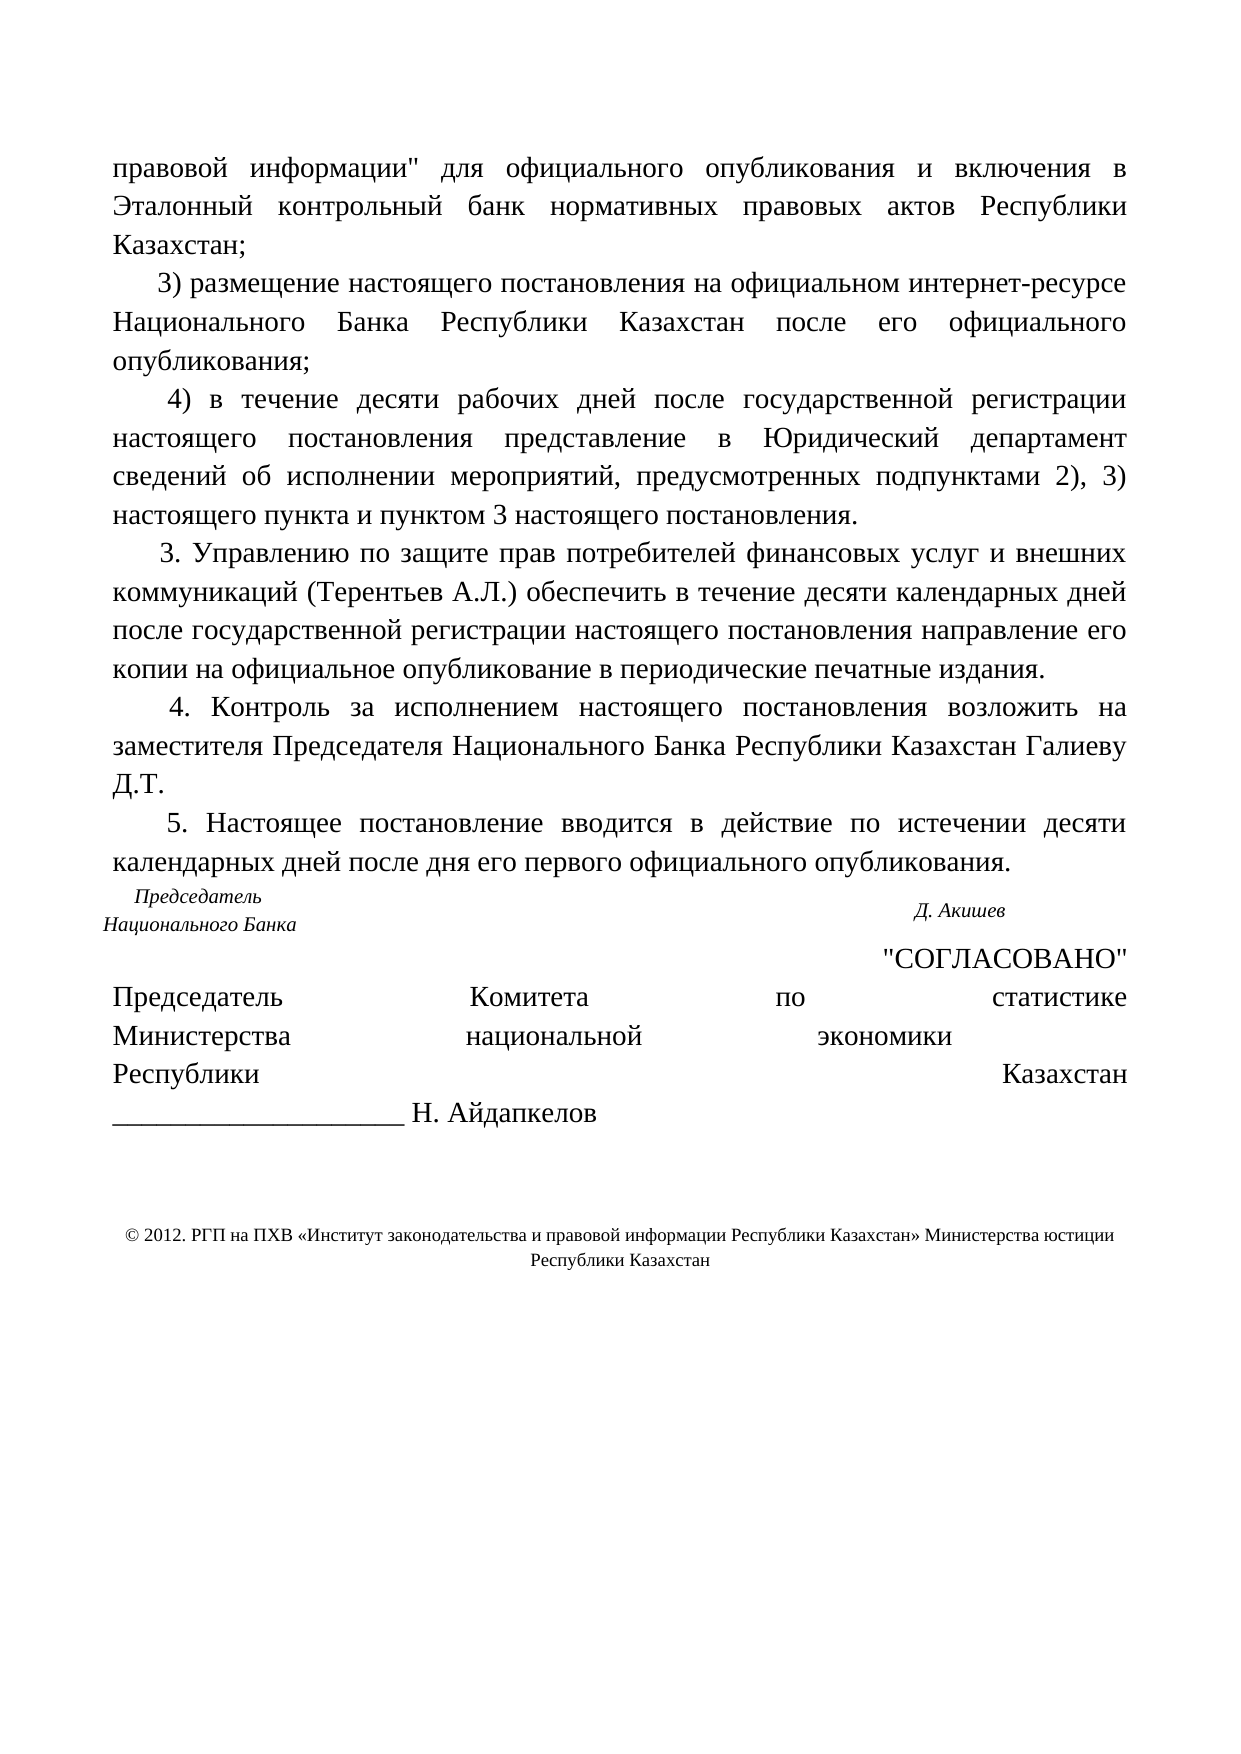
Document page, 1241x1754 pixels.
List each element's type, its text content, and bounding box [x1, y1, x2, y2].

text "СОГЛАСОВАНО" Председатель Комитета по статистике Министерства национальной экономики Республики Казахстан ____________________ Н. Айдапкелов [112, 941, 1128, 1129]
text 3) размещение настоящего постановления на официальном интернет-ресурсе Национального Банка Республики Казахстан после его официального опубликования; [112, 266, 1128, 376]
text 5. Настоящее постановление вводится в действие по истечении десяти календарных дней после дня его первого официального опубликования. [112, 805, 1128, 877]
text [112, 150, 1128, 261]
table_header Д. Акишев [913, 882, 1240, 941]
text 4) в течение десяти рабочих дней после государственной регистрации настоящего постановления представление в Юридический департамент сведений об исполнении мероприятий, предусмотренных подпунктами 2), 3) настоящего пункта и пунктом 3 настоящего постановления. [112, 381, 1128, 530]
text 3. Управлению по защите прав потребителей финансовых услуг и внешних коммуникаций (Терентьев А.Л.) обеспечить в течение десяти календарных дней после государственной регистрации настоящего постановления направление его копии на официальное опубликование в периодические печатные издания. [112, 535, 1128, 684]
table_header Председатель Национального Банка [101, 882, 913, 941]
text 4. Контроль за исполнением настоящего постановления возложить на заместителя Председателя Национального Банка Республики Казахстан Галиеву Д.Т. [112, 689, 1128, 800]
text © 2012. РГП на ПХВ «Институт законодательства и правовой информации Республики Казахстан» Министерства юстиции Республики Казахстан [112, 1224, 1128, 1271]
